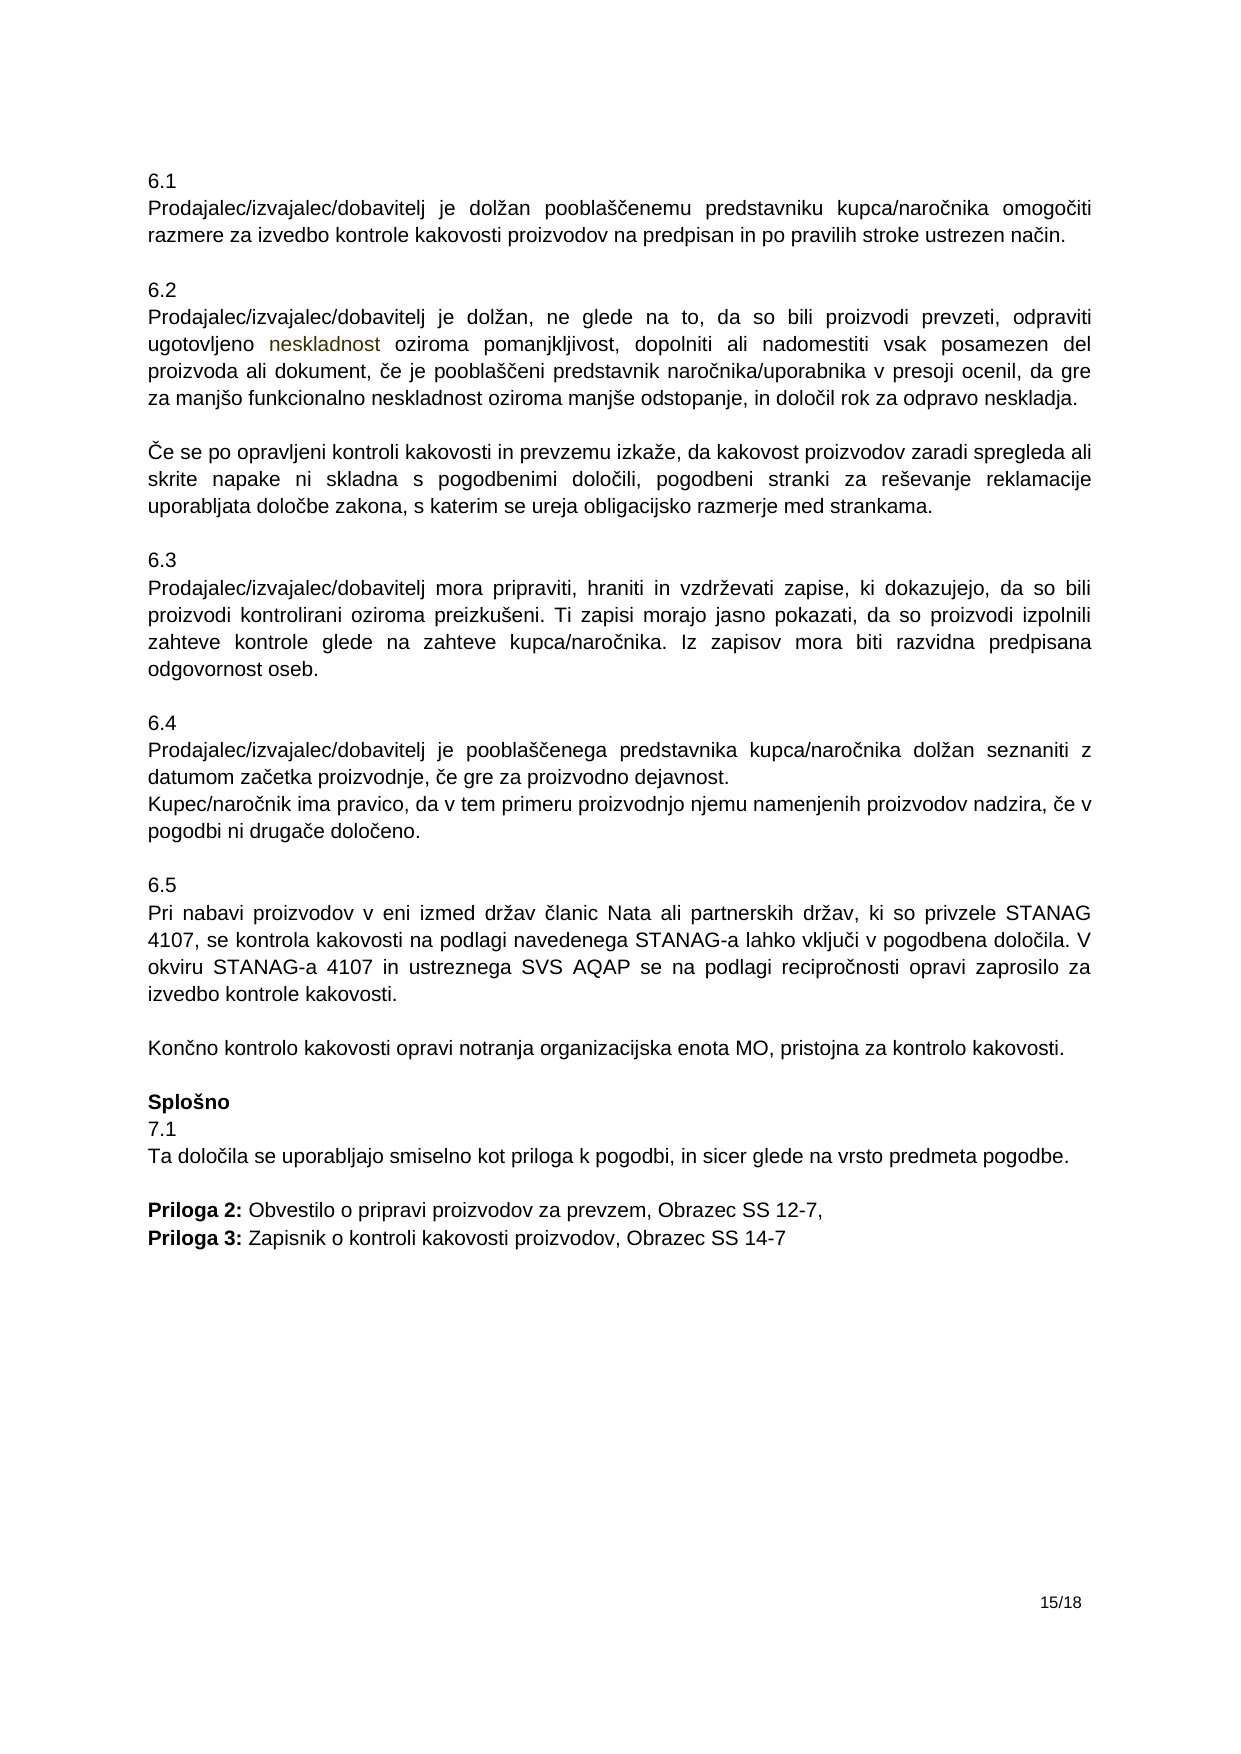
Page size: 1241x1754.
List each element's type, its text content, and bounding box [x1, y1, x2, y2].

text 6.3 [148, 545, 1093, 572]
text Priloga 2: Obvestilo o pripravi proizvodov za prevzem, Obrazec SS 12-7, [148, 1195, 1093, 1222]
text Pri nabavi proizvodov v eni izmed držav članic Nata ali partnerskih držav, ki so privzele STANAG 4107, se kontrola kakovosti na podlagi navedenega STANAG-a lahko vključi v pogodbena določila. V okviru STANAG-a 4107 in ustreznega SVS AQAP se na podlagi recipročnosti opravi zaprosilo za izvedbo kontrole kakovosti. [148, 897, 1093, 1006]
text Splošno [148, 1087, 1093, 1114]
text 7.1 [148, 1114, 1093, 1141]
text Končno kontrolo kakovosti opravi notranja organizacijska enota MO, pristojna za kontrolo kakovosti. [148, 1033, 1093, 1060]
text 6.2 [148, 274, 1093, 301]
text 6.4 [148, 708, 1093, 735]
text Priloga 3: Zapisnik o kontroli kakovosti proizvodov, Obrazec SS 14-7 [148, 1222, 1093, 1249]
text 6.1 [148, 166, 1093, 193]
text Prodajalec/izvajalec/dobavitelj je dolžan, ne glede na to, da so bili proizvodi prevzeti, odpraviti ugotovljeno neskladnost oziroma pomanjkljivost, dopolniti ali nadomestiti vsak posamezen del proizvoda ali dokument, če je pooblaščeni predstavnik naročnika/uporabnika v presoji ocenil, da gre za manjšo funkcionalno neskladnost oziroma manjše odstopanje, in določil rok za odpravo neskladja. [148, 301, 1093, 410]
text Če se po opravljeni kontroli kakovosti in prevzemu izkaže, da kakovost proizvodov zaradi spregleda ali skrite napake ni skladna s pogodbenimi določili, pogodbeni stranki za reševanje reklamacije uporabljata določbe zakona, s katerim se ureja obligacijsko razmerje med strankama. [148, 437, 1093, 518]
text Prodajalec/izvajalec/dobavitelj je dolžan pooblaščenemu predstavniku kupca/naročnika omogočiti razmere za izvedbo kontrole kakovosti proizvodov na predpisan in po pravilih stroke ustrezen način. [148, 193, 1093, 247]
text Ta določila se uporabljajo smiselno kot priloga k pogodbi, in sicer glede na vrsto predmeta pogodbe. [148, 1141, 1093, 1168]
text Prodajalec/izvajalec/dobavitelj mora pripraviti, hraniti in vzdrževati zapise, ki dokazujejo, da so bili proizvodi kontrolirani oziroma preizkušeni. Ti zapisi morajo jasno pokazati, da so proizvodi izpolnili zahteve kontrole glede na zahteve kupca/naročnika. Iz zapisov mora biti razvidna predpisana odgovornost oseb. [148, 572, 1093, 681]
text Prodajalec/izvajalec/dobavitelj je pooblaščenega predstavnika kupca/naročnika dolžan seznaniti z datumom začetka proizvodnje, če gre za proizvodno dejavnost. [148, 735, 1093, 789]
text Kupec/naročnik ima pravico, da v tem primeru proizvodnjo njemu namenjenih proizvodov nadzira, če v pogodbi ni drugače določeno. [148, 789, 1093, 843]
text 6.5 [148, 870, 1093, 897]
